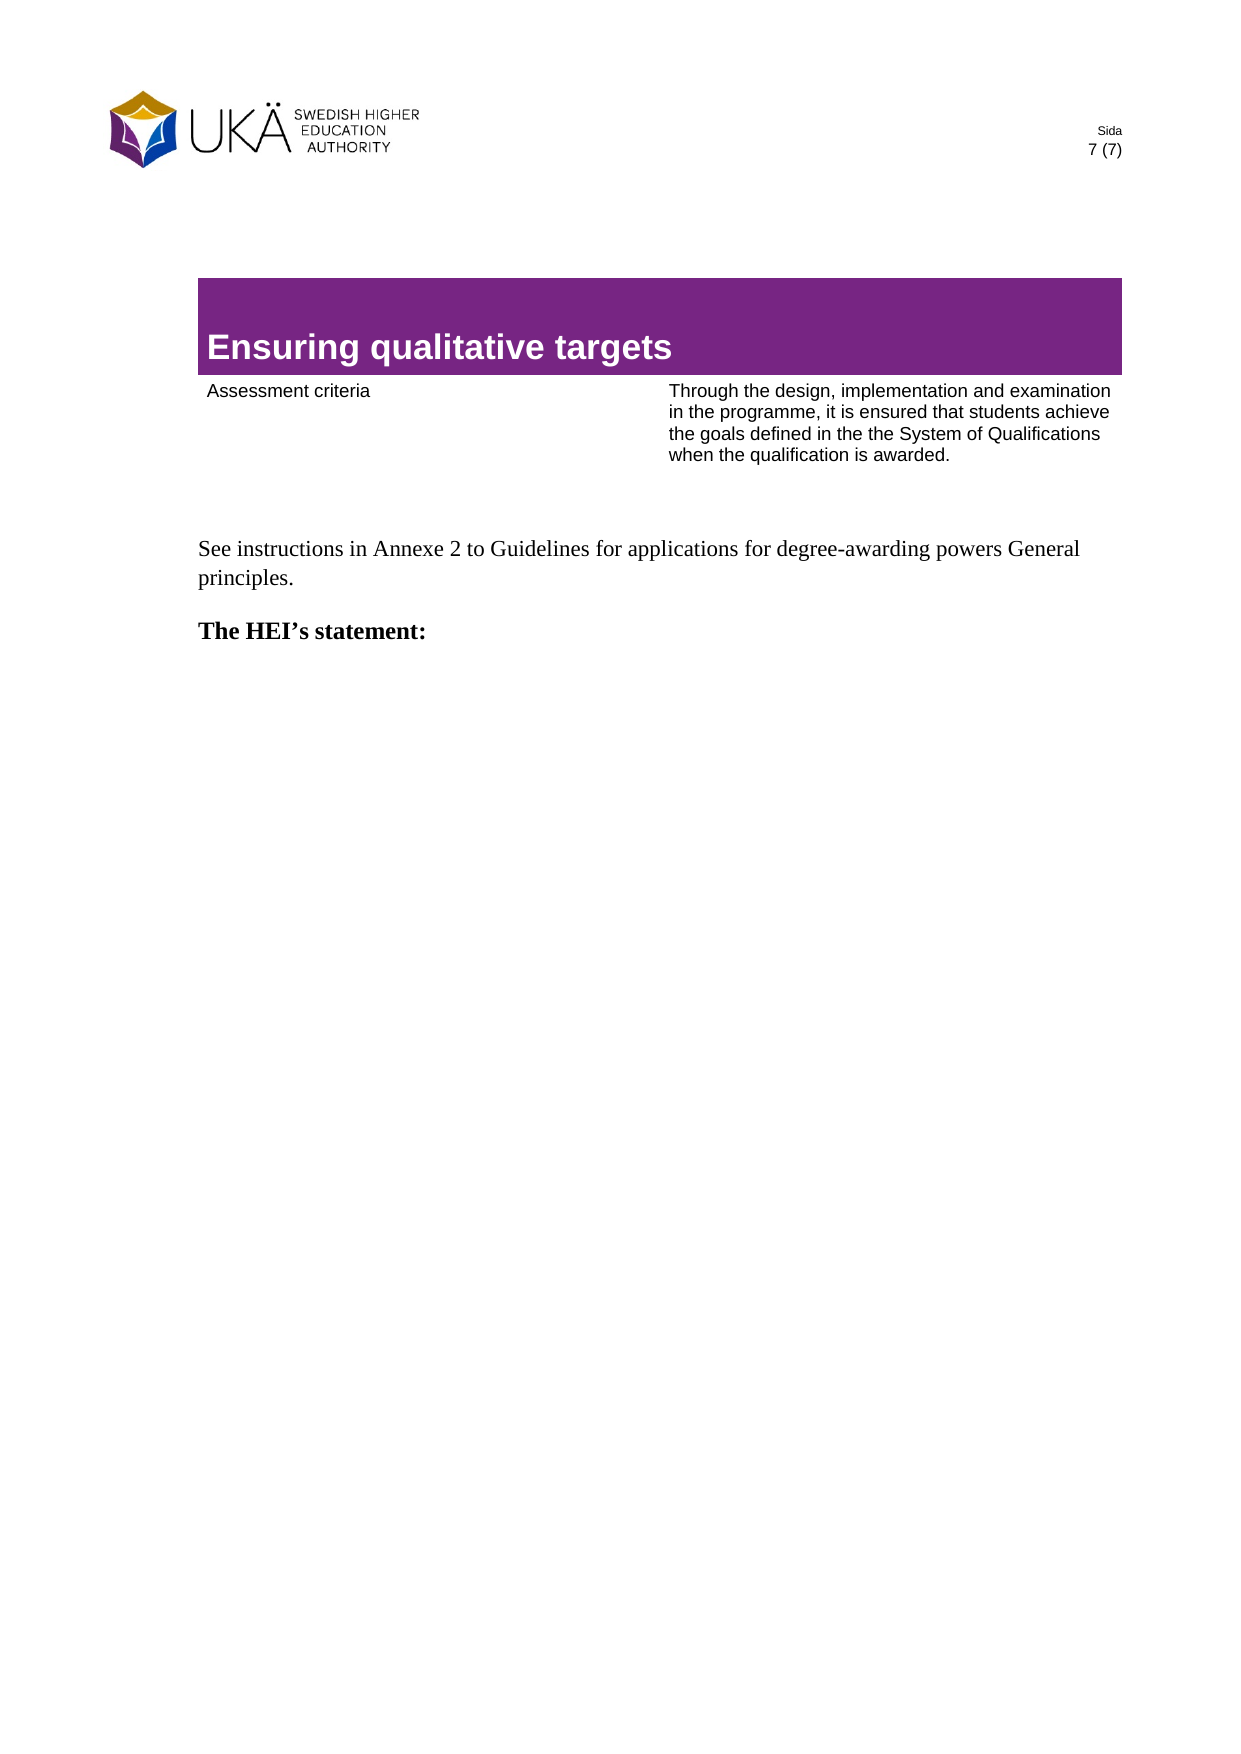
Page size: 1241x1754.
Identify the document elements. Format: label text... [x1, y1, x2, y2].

table_header Ensuring qualitative targets [198, 278, 1122, 375]
picture [103, 89, 439, 171]
text See instructions in Annexe 2 to Guidelines for applications for degree-awarding powers General principles. [198, 532, 1122, 591]
table_cell Through the design, implementation and examination in the programme, it is ensured that students achieve the goals defined in the the System of Qualifications when the qualification is awarded. [660, 375, 1122, 478]
table_cell Assessment criteria [198, 375, 660, 478]
text The HEI’s statement: [198, 616, 1122, 645]
